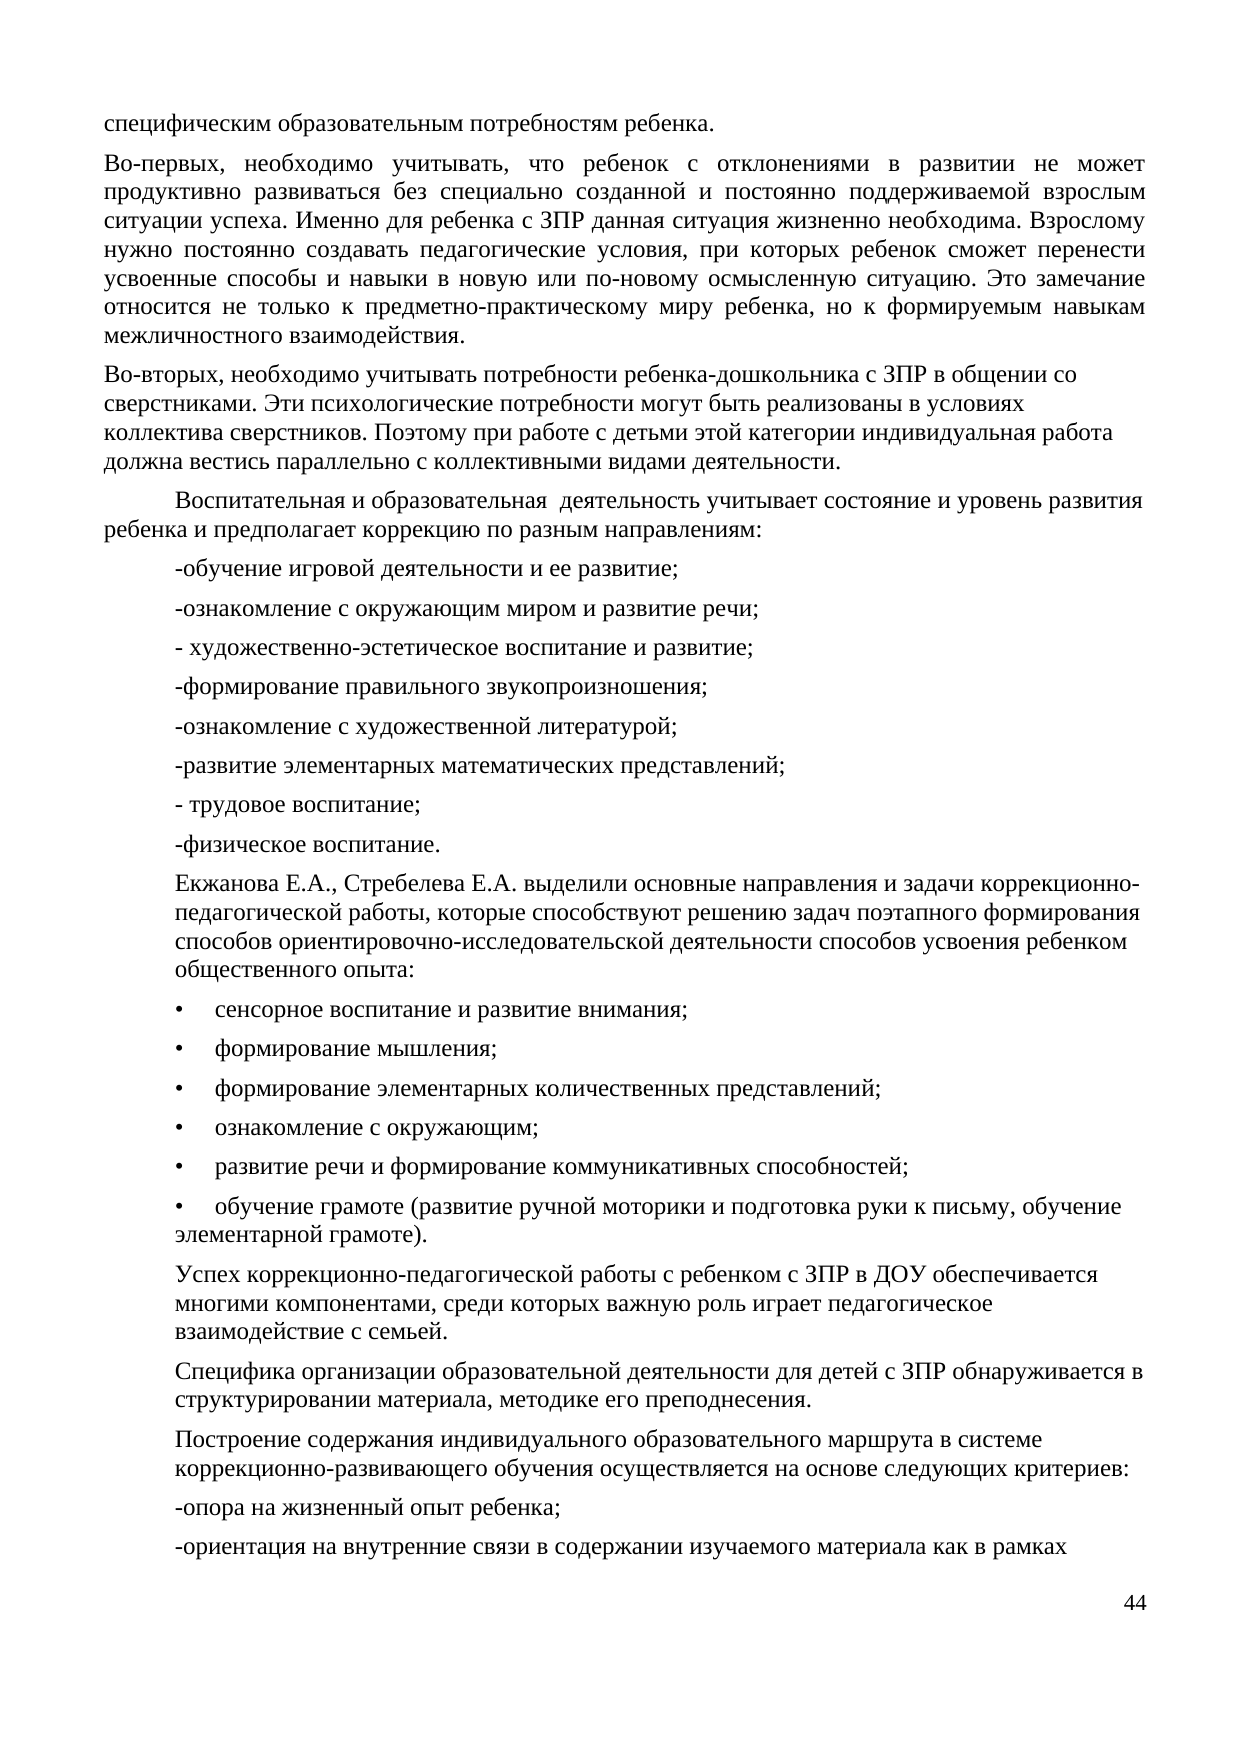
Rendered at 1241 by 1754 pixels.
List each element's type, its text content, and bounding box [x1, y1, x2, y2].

text -развитие элементарных математических представлений; [174, 750, 1146, 779]
text Во-вторых, необходимо учитывать потребности ребенка-дошкольника с ЗПР в общении со сверстниками. Эти психологические потребности могут быть реализованы в условиях коллектива сверстников. Поэтому при работе с детьми этой категории индивидуальная работа должна вестись параллельно с коллективными видами деятельности. [103, 359, 1146, 474]
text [174, 1531, 1146, 1560]
text -ознакомление с окружающим миром и развитие речи; [174, 593, 1146, 621]
text -физическое воспитание. [174, 829, 1146, 858]
text Успех коррекционно-педагогической работы с ребенком с ЗПР в ДОУ обеспечивается многими компонентами, среди которых важную роль играет педагогическое взаимодействие с семьей. [174, 1259, 1146, 1345]
text -обучение игровой деятельности и ее развитие; [174, 553, 1146, 582]
text -ознакомление с художественной литературой; [174, 711, 1146, 739]
text • обучение грамоте (развитие ручной моторики и подготовка руки к письму, обучение элементарной грамоте). [174, 1191, 1146, 1248]
text Во-первых, необходимо учитывать, что ребенок с отклонениями в развитии не может продуктивно развиваться без специально созданной и постоянно поддерживаемой взрослым ситуации успеха. Именно для ребенка с ЗПР данная ситуация жизненно необходима. Взрослому нужно постоянно создавать педагогические условия, при которых ребенок сможет перенести усвоенные способы и навыки в новую или по-новому осмысленную ситуацию. Это замечание относится не только к предметно-практическому миру ребенка, но к формируемым навыкам межличностного взаимодействия. [103, 148, 1146, 349]
text • ознакомление с окружающим; [174, 1112, 1146, 1141]
text Специфика организации образовательной деятельности для детей с ЗПР обнаруживается в структурировании материала, методике его преподнесения. [174, 1356, 1146, 1413]
text Построение содержания индивидуального образовательного маршрута в системе коррекционно-развивающего обучения осуществляется на основе следующих критериев: [174, 1424, 1146, 1481]
text -формирование правильного звукопроизношения; [174, 671, 1146, 700]
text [103, 108, 1146, 137]
text Екжанова Е.А., Стребелева Е.А. выделили основные направления и задачи коррекционно-педагогической работы, которые способствуют решению задач поэтапного формирования способов ориентировочно-исследовательской деятельности способов усвоения ребенком общественного опыта: [174, 868, 1146, 983]
text • формирование мышления; [174, 1033, 1146, 1062]
text • сенсорное воспитание и развитие внимания; [174, 994, 1146, 1023]
text -опора на жизненный опыт ребенка; [174, 1492, 1146, 1521]
text • развитие речи и формирование коммуникативных способностей; [174, 1151, 1146, 1180]
text - трудовое воспитание; [174, 789, 1146, 818]
text • формирование элементарных количественных представлений; [174, 1073, 1146, 1101]
text Воспитательная и образовательная деятельность учитывает состояние и уровень развития ребенка и предполагает коррекцию по разным направлениям: [103, 485, 1146, 543]
text - художественно-эстетическое воспитание и развитие; [174, 632, 1146, 661]
